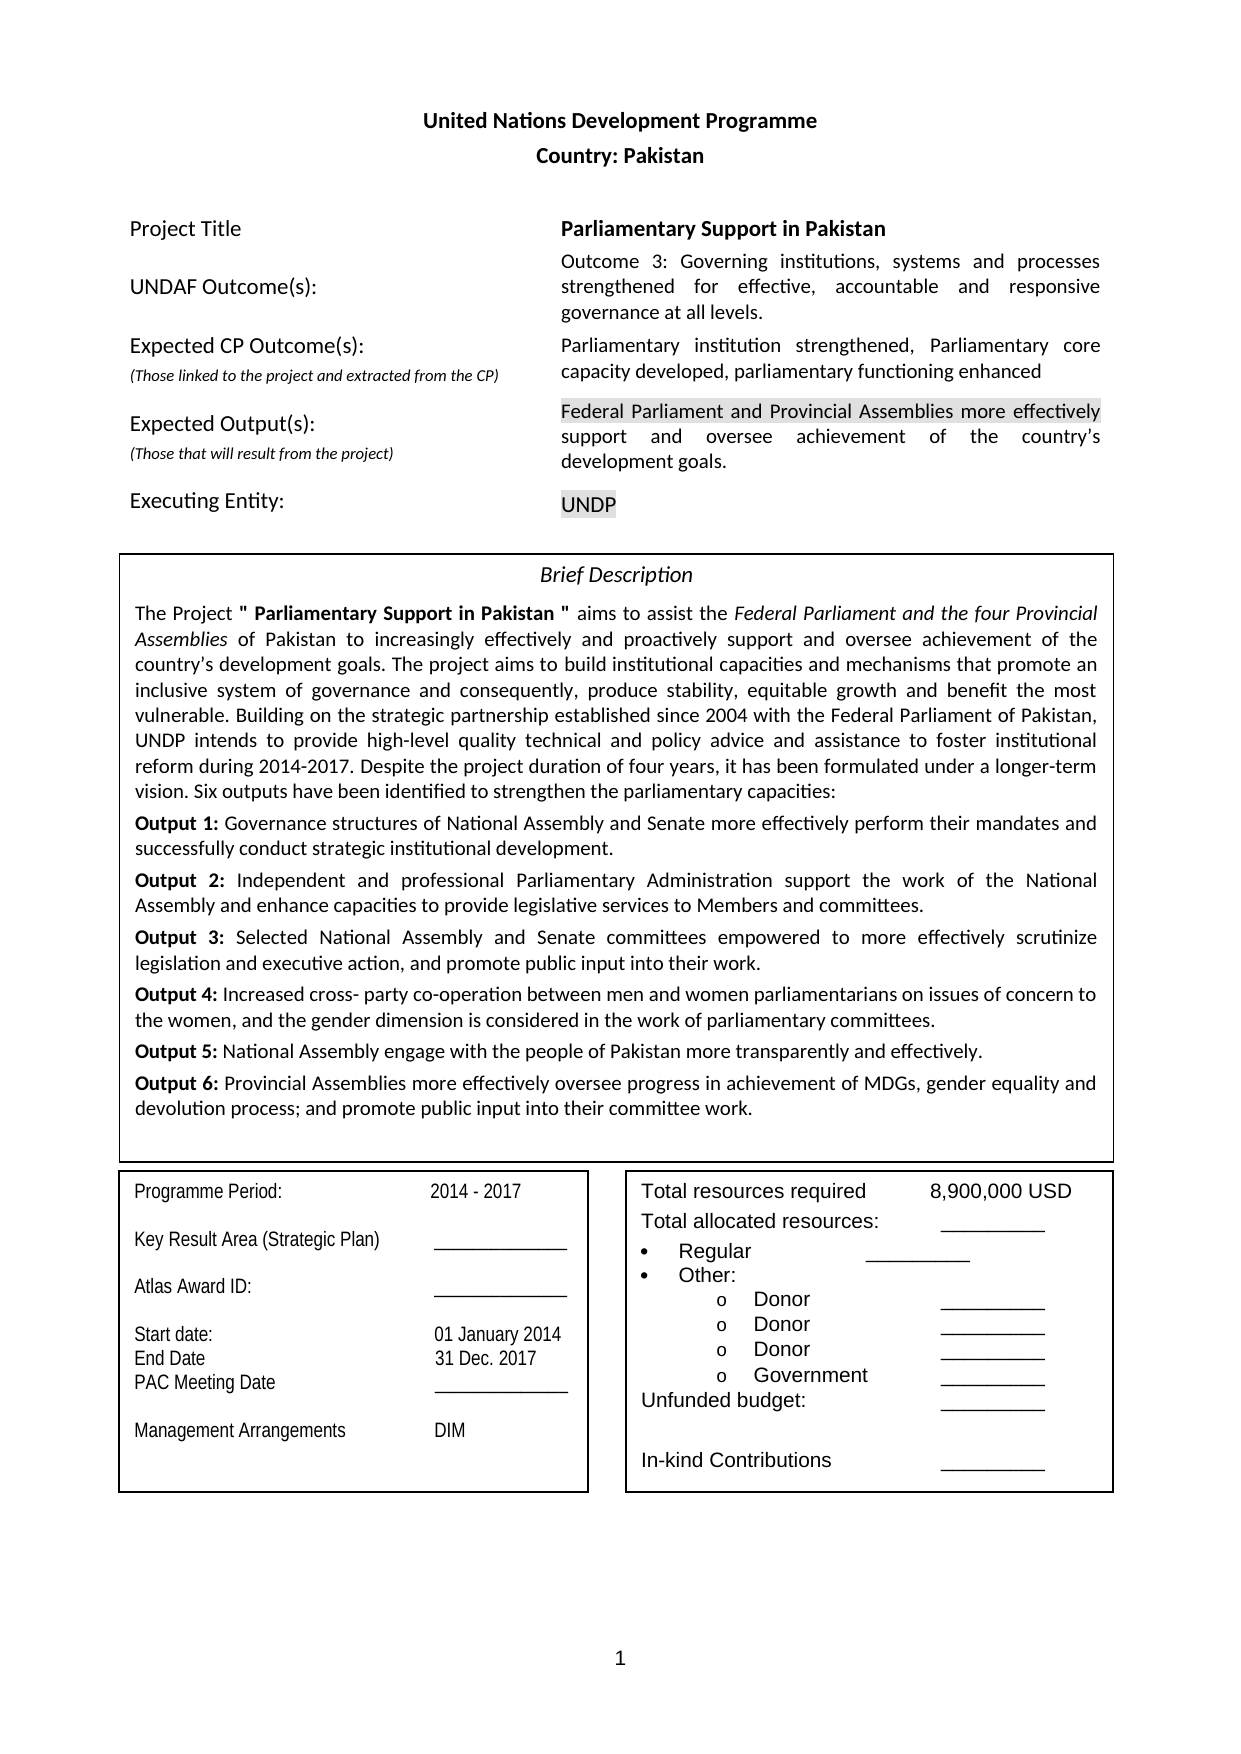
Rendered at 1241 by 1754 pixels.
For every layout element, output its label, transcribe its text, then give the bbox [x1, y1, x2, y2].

table_cell Expected CP Outcome(s): (Those linked to the project and extracted from the CP) [118, 325, 549, 392]
table_cell UNDP [550, 480, 1112, 521]
table_cell UNDAF Outcome(s): [118, 248, 549, 324]
text United Nations Development Programme [118, 107, 1122, 135]
table_cell Expected Output(s): (Those that will result from the project) [118, 392, 549, 480]
text Country: Pakistan [118, 141, 1122, 169]
table_cell Parliamentary institution strengthened, Parliamentary core capacity developed, parliamentary functioning enhanced [550, 325, 1112, 392]
table_header Project Title [118, 208, 549, 248]
table_cell Federal Parliament and Provincial Assemblies more effectively support and oversee achievement of the country’s development goals. [550, 392, 1112, 480]
table_header Parliamentary Support in Pakistan [550, 208, 1112, 248]
table_cell Outcome 3: Governing institutions, systems and processes strengthened for effective, accountable and responsive governance at all levels. [550, 248, 1112, 324]
table_cell Executing Entity: [118, 480, 549, 521]
